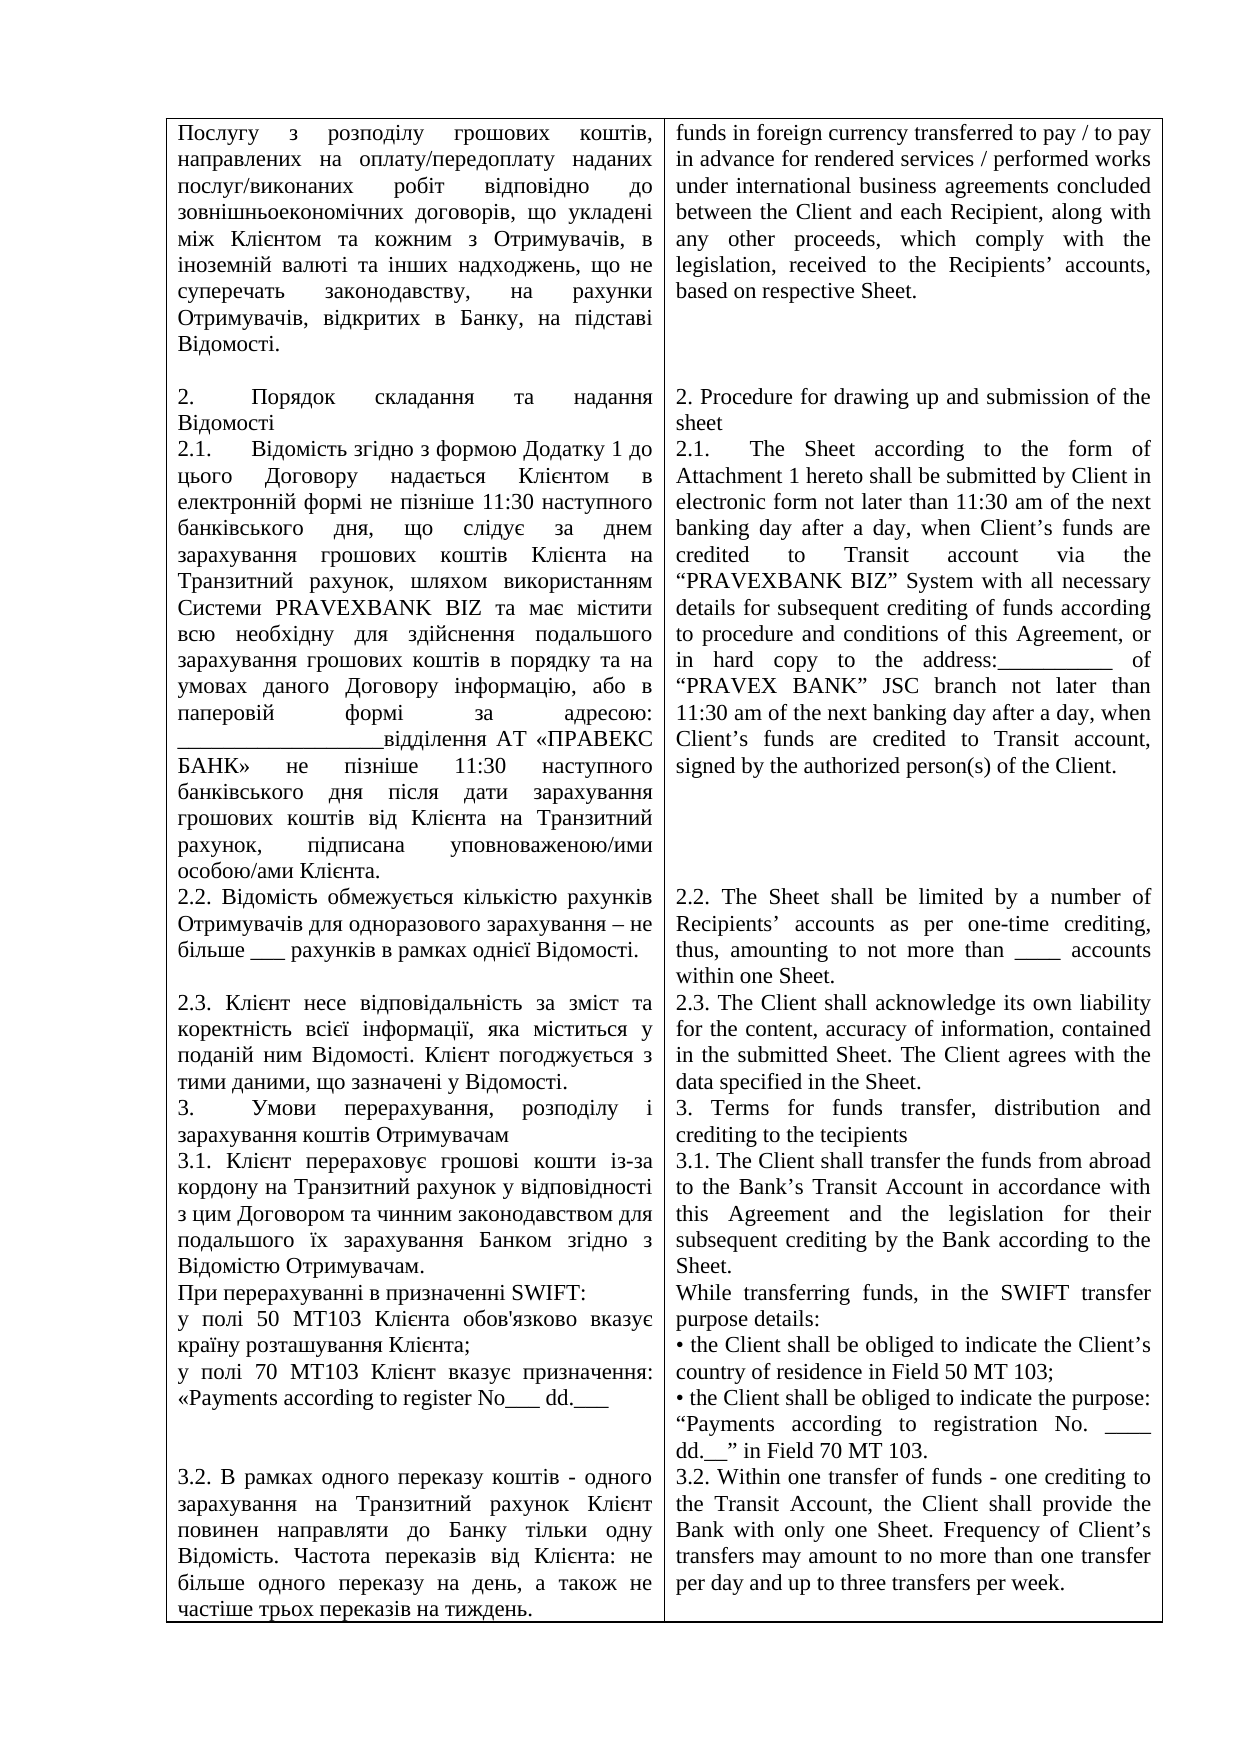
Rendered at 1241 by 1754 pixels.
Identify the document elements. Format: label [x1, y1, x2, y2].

table_header [167, 119, 664, 1621]
table_header [665, 119, 1162, 1621]
